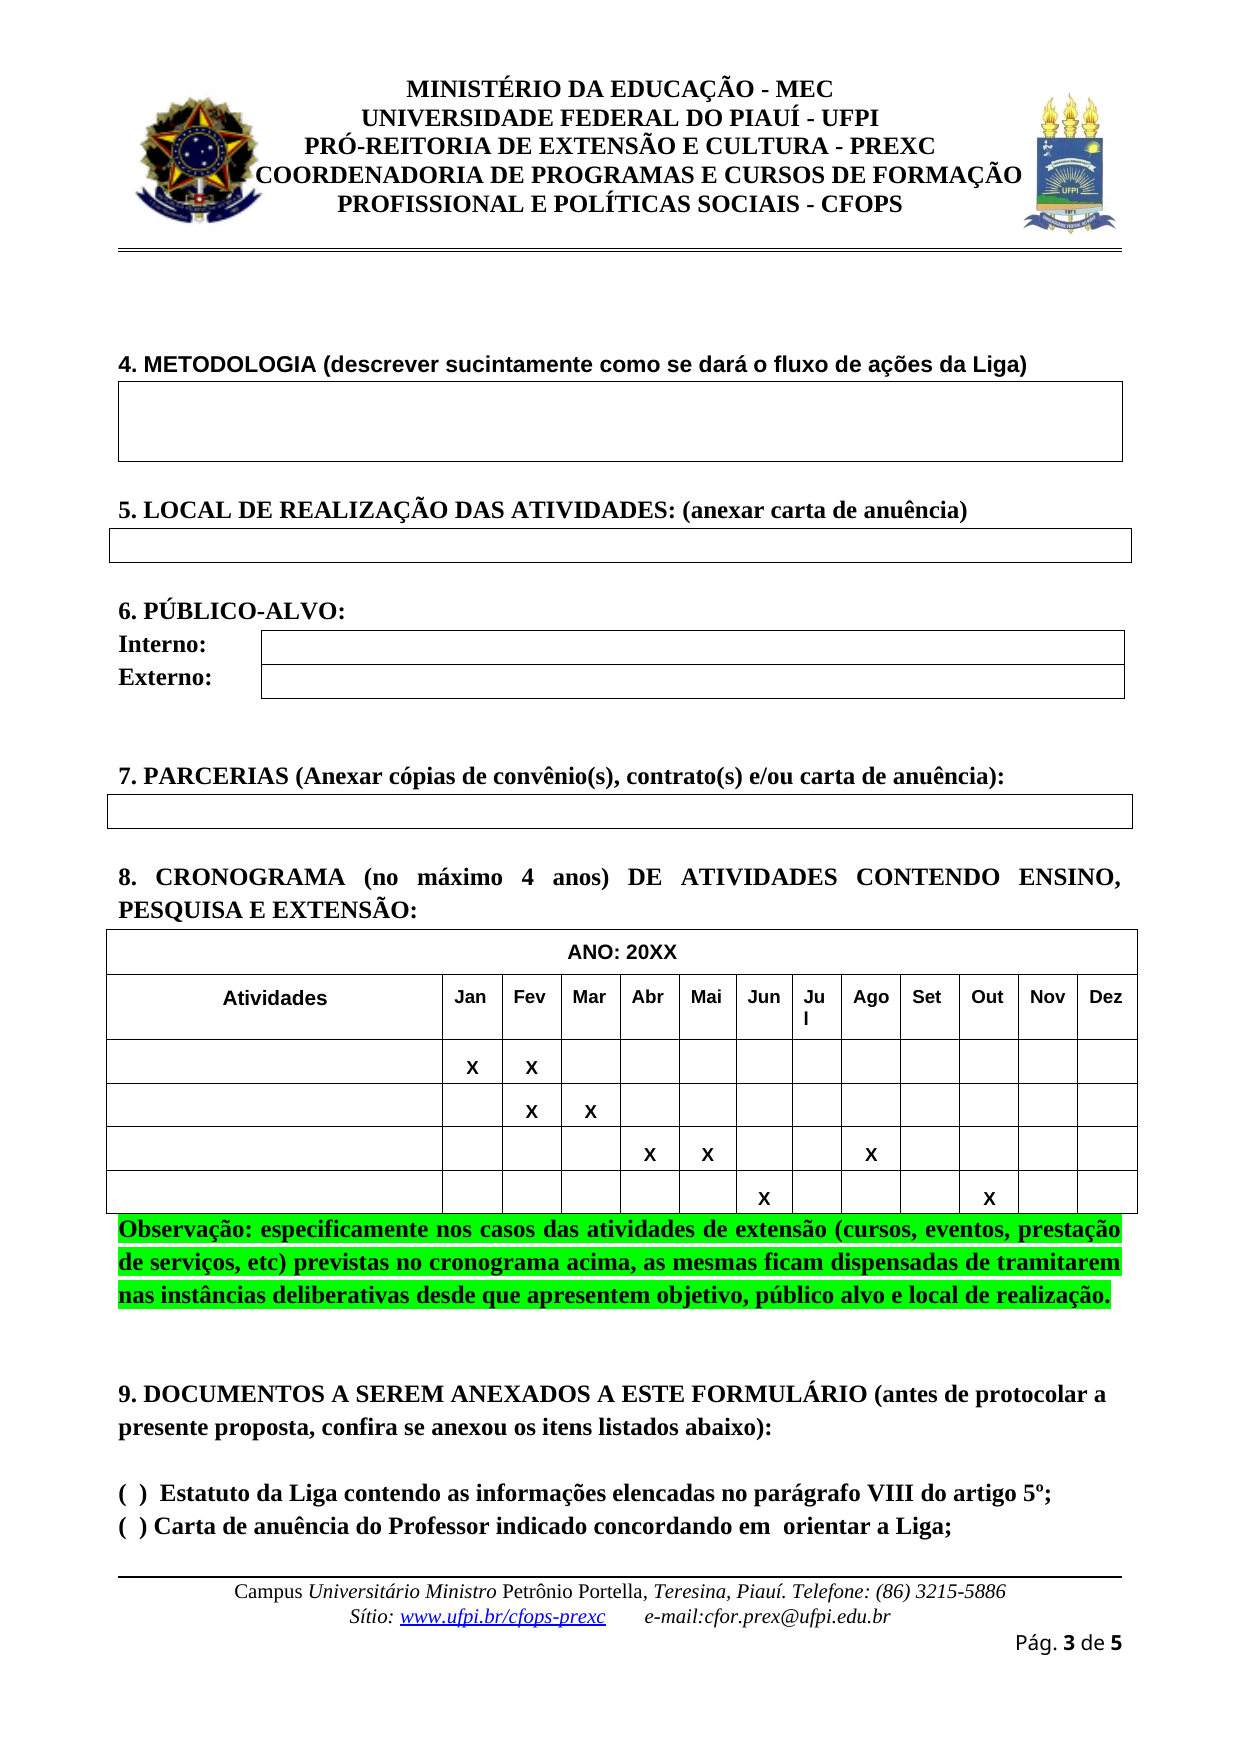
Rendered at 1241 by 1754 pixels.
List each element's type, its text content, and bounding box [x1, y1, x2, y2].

table_cell [737, 1084, 792, 1126]
text 9. DOCUMENTOS A SEREM ANEXADOS A ESTE FORMULÁRIO (antes de protocolar a presente proposta, confira se anexou os itens listados abaixo): [118, 1379, 1122, 1441]
table_cell [1019, 1171, 1077, 1213]
table_cell [901, 1171, 959, 1213]
table_header ANO: 20XX [107, 930, 1137, 974]
table_cell Jun [737, 975, 792, 1039]
text Observação: especificamente nos casos das atividades de extensão (cursos, eventos, prestação de serviços, etc) previstas no cronograma acima, as mesmas ficam dispensadas de tramitarem nas instâncias deliberativas desde que apresentem objetivo, público alvo e local de realização. [118, 1276, 1122, 1309]
text 6. PÚBLICO-ALVO: [118, 596, 1122, 625]
table_cell [107, 1171, 442, 1213]
table_cell [503, 1127, 561, 1169]
text 5. LOCAL DE REALIZAÇÃO DAS ATIVIDADES: (anexar carta de anuência) [118, 495, 1122, 524]
table_header [108, 795, 1132, 828]
table_cell X [680, 1127, 736, 1169]
table_cell Atividades [107, 975, 442, 1039]
table_header [262, 631, 1124, 664]
table_cell [960, 1040, 1018, 1083]
table_cell [443, 1084, 502, 1126]
table_cell [737, 1127, 792, 1169]
table_cell X [503, 1040, 561, 1083]
table_cell [1078, 1127, 1137, 1169]
table_cell [262, 665, 1124, 698]
table_cell Jan [443, 975, 502, 1039]
text Externo: [118, 662, 261, 691]
table_cell [901, 1040, 959, 1083]
picture [129, 93, 273, 233]
table_cell Dez [1078, 975, 1137, 1039]
text ( ) Carta de anuência do Professor indicado concordando em orientar a Liga; [118, 1511, 1122, 1540]
table_cell Jul [793, 975, 841, 1039]
text 8. CRONOGRAMA (no máximo 4 anos) DE ATIVIDADES CONTENDO ENSINO, PESQUISA E EXTENSÃO: [118, 862, 1122, 924]
table_cell [562, 1127, 620, 1169]
table_cell X [562, 1084, 620, 1126]
picture [1014, 80, 1122, 243]
table_cell [107, 1084, 442, 1126]
table_cell [842, 1171, 900, 1213]
text Interno: [118, 629, 1122, 658]
table_cell [793, 1127, 841, 1169]
table_header [110, 529, 1131, 562]
table_cell Set [901, 975, 959, 1039]
table_cell [1019, 1084, 1077, 1126]
table_cell [1078, 1084, 1137, 1126]
table_cell [1078, 1171, 1137, 1213]
table_cell [562, 1171, 620, 1213]
table_cell [443, 1171, 502, 1213]
table_cell [680, 1171, 736, 1213]
text 7. PARCERIAS (Anexar cópias de convênio(s), contrato(s) e/ou carta de anuência): [118, 761, 1122, 790]
table_cell [901, 1127, 959, 1169]
table_cell [621, 1040, 679, 1083]
table_cell [1019, 1040, 1077, 1083]
table_cell [842, 1084, 900, 1126]
table_cell [621, 1171, 679, 1213]
table_cell X [737, 1171, 792, 1213]
table_cell [680, 1084, 736, 1126]
table_cell [562, 1040, 620, 1083]
table_cell Nov [1019, 975, 1077, 1039]
table_cell [503, 1171, 561, 1213]
table_cell [1019, 1127, 1077, 1169]
table_cell [842, 1040, 900, 1083]
table_cell Mar [562, 975, 620, 1039]
table_cell Fev [503, 975, 561, 1039]
table_cell [960, 1084, 1018, 1126]
table_cell [793, 1040, 841, 1083]
table_header [119, 382, 1122, 461]
table_cell [680, 1040, 736, 1083]
table_cell Out [960, 975, 1018, 1039]
table_cell [107, 1127, 442, 1169]
table_cell [1078, 1040, 1137, 1083]
table_cell [621, 1084, 679, 1126]
table_cell [901, 1084, 959, 1126]
text ( ) Estatuto da Liga contendo as informações elencadas no parágrafo VIII do artigo 5º; [118, 1478, 1122, 1507]
table_cell [793, 1171, 841, 1213]
table_cell [443, 1127, 502, 1169]
table_cell [107, 1040, 442, 1083]
text 4. METODOLOGIA (descrever sucintamente como se dará o fluxo de ações da Liga) [118, 351, 1122, 377]
table_cell X [842, 1127, 900, 1169]
table_cell X [621, 1127, 679, 1169]
table_cell Mai [680, 975, 736, 1039]
table_cell [793, 1084, 841, 1126]
table_cell X [443, 1040, 502, 1083]
table_cell X [960, 1171, 1018, 1213]
table_cell X [503, 1084, 561, 1126]
table_cell [960, 1127, 1018, 1169]
table_cell Ago [842, 975, 900, 1039]
table_cell [737, 1040, 792, 1083]
table_cell Abr [621, 975, 679, 1039]
